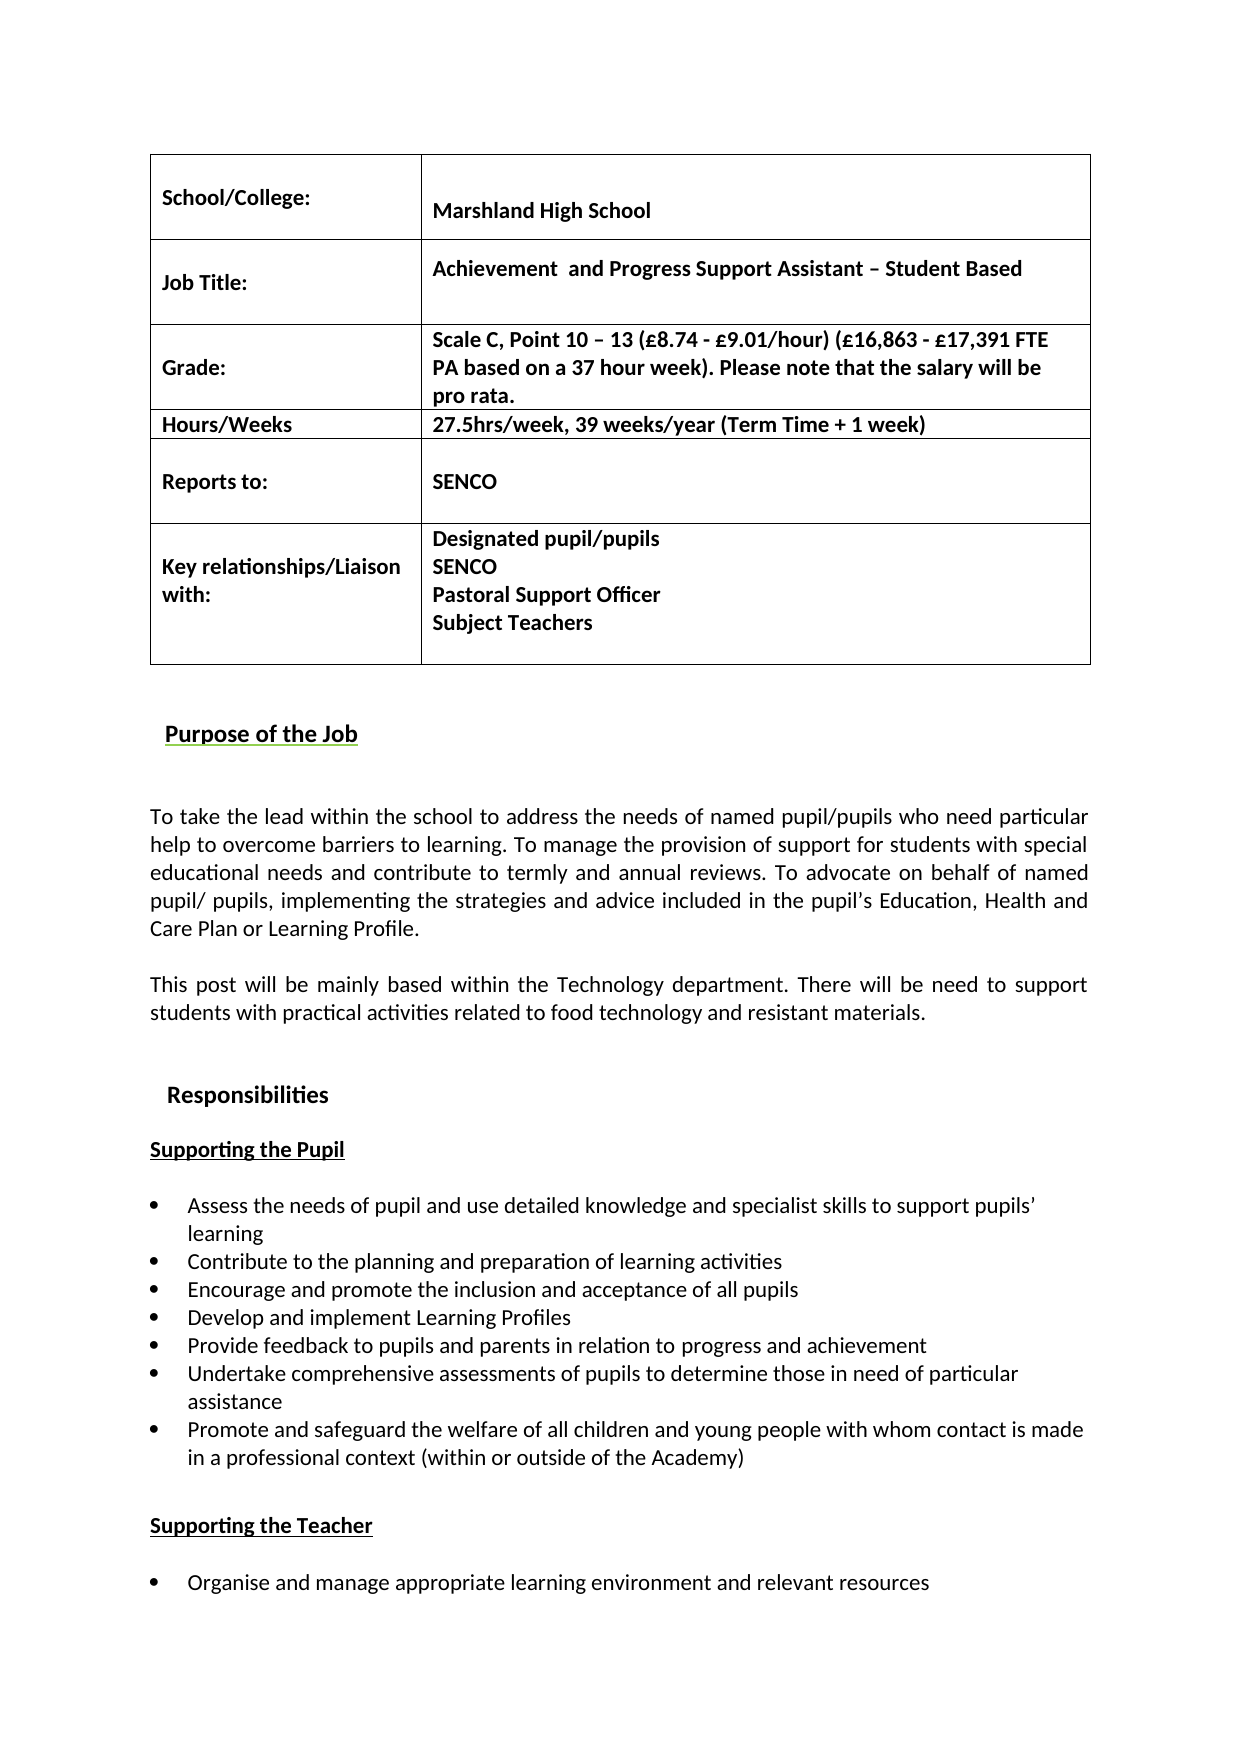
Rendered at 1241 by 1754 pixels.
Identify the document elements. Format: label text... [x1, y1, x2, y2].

table_cell Key relationships/Liaison with: [151, 524, 421, 664]
title Develop and implement Learning Profiles [150, 1303, 1090, 1331]
table_header School/College: [151, 155, 421, 239]
table_cell Grade: [151, 325, 421, 409]
title Contribute to the planning and preparation of learning activities [150, 1247, 1090, 1275]
title Encourage and promote the inclusion and acceptance of all pupils [150, 1275, 1090, 1303]
table_cell Designated pupil/pupils SENCO Pastoral Support Officer Subject Teachers [422, 524, 1090, 664]
table_cell Achievement and Progress Support Assistant – Student Based [422, 240, 1090, 324]
table_cell Job Title: [151, 240, 421, 324]
table_cell SENCO [422, 439, 1090, 523]
title Supporting the Teacher [150, 1512, 1090, 1539]
table_header Marshland High School [422, 155, 1090, 239]
title Promote and safeguard the welfare of all children and young people with whom contact is made in a professional context (within or outside of the Academy) [150, 1415, 1090, 1471]
table_cell 27.5hrs/week, 39 weeks/year (Term Time + 1 week) [422, 410, 1090, 438]
title Assess the needs of pupil and use detailed knowledge and specialist skills to support pupils’ learning [150, 1191, 1090, 1247]
title To take the lead within the school to address the needs of named pupil/pupils who need particular help to overcome barriers to learning. To manage the provision of support for students with special educational needs and contribute to termly and annual reviews. To advocate on behalf of named pupil/ pupils, implementing the strategies and advice included in the pupil’s Education, Health and Care Plan or Learning Profile. [150, 802, 1090, 942]
table_cell Reports to: [151, 439, 421, 523]
text Purpose of the Job [165, 718, 1051, 749]
title Organise and manage appropriate learning environment and relevant resources [150, 1568, 1090, 1596]
table_cell Scale C, Point 10 – 13 (£8.74 - £9.01/hour) (£16,863 - £17,391 FTE PA based on a 37 hour week). Please note that the salary will be pro rata. [422, 325, 1090, 409]
table_cell Hours/Weeks [151, 410, 421, 438]
title Supporting the Pupil [150, 1135, 1090, 1163]
text Responsibilities [150, 1079, 1090, 1109]
title Undertake comprehensive assessments of pupils to determine those in need of particular assistance [150, 1359, 1090, 1415]
title This post will be mainly based within the Technology department. There will be need to support students with practical activities related to food technology and resistant materials. [150, 970, 1090, 1026]
title Provide feedback to pupils and parents in relation to progress and achievement [150, 1331, 1090, 1359]
